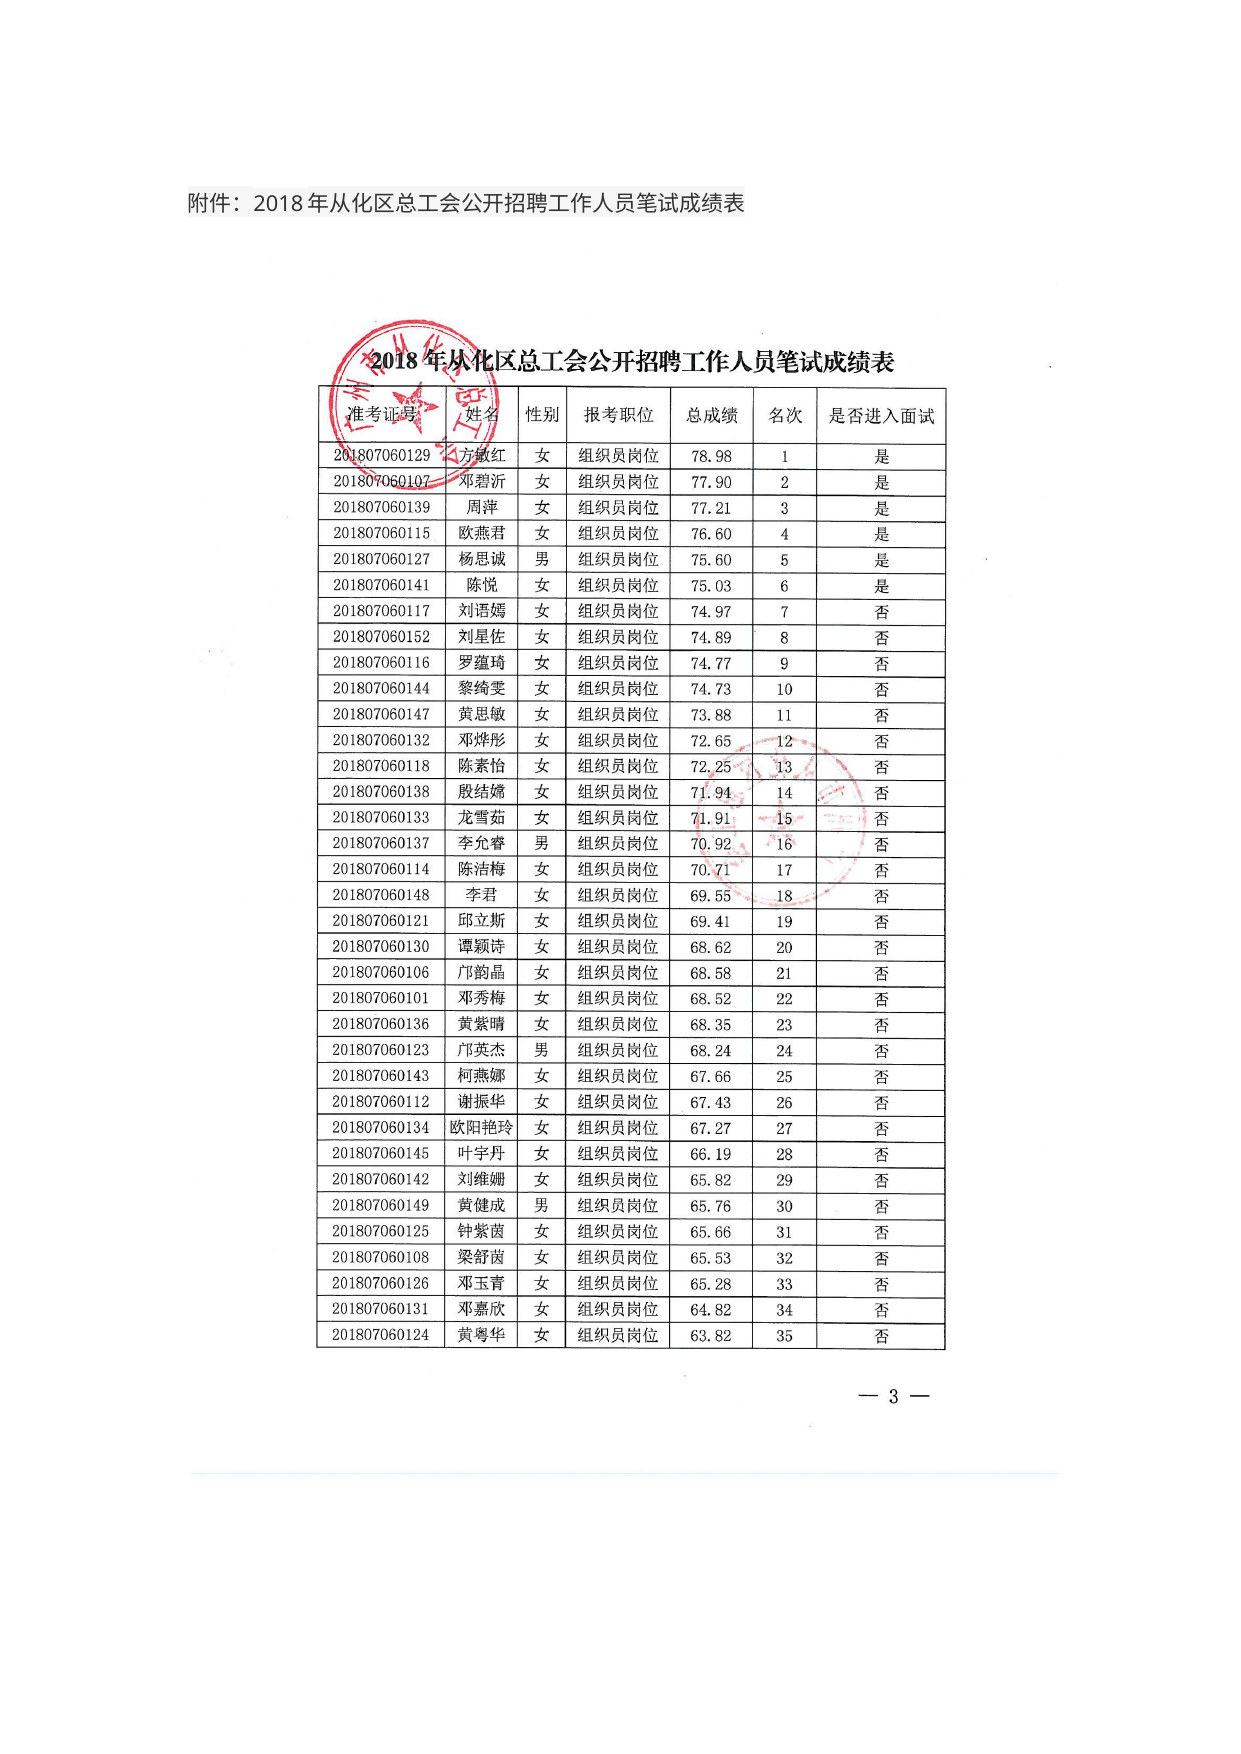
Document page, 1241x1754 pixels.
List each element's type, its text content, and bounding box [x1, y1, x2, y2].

picture [187, 241, 1062, 1478]
text 附件：2018年从化区总工会公开招聘工作人员笔试成绩表 [187, 185, 1053, 218]
